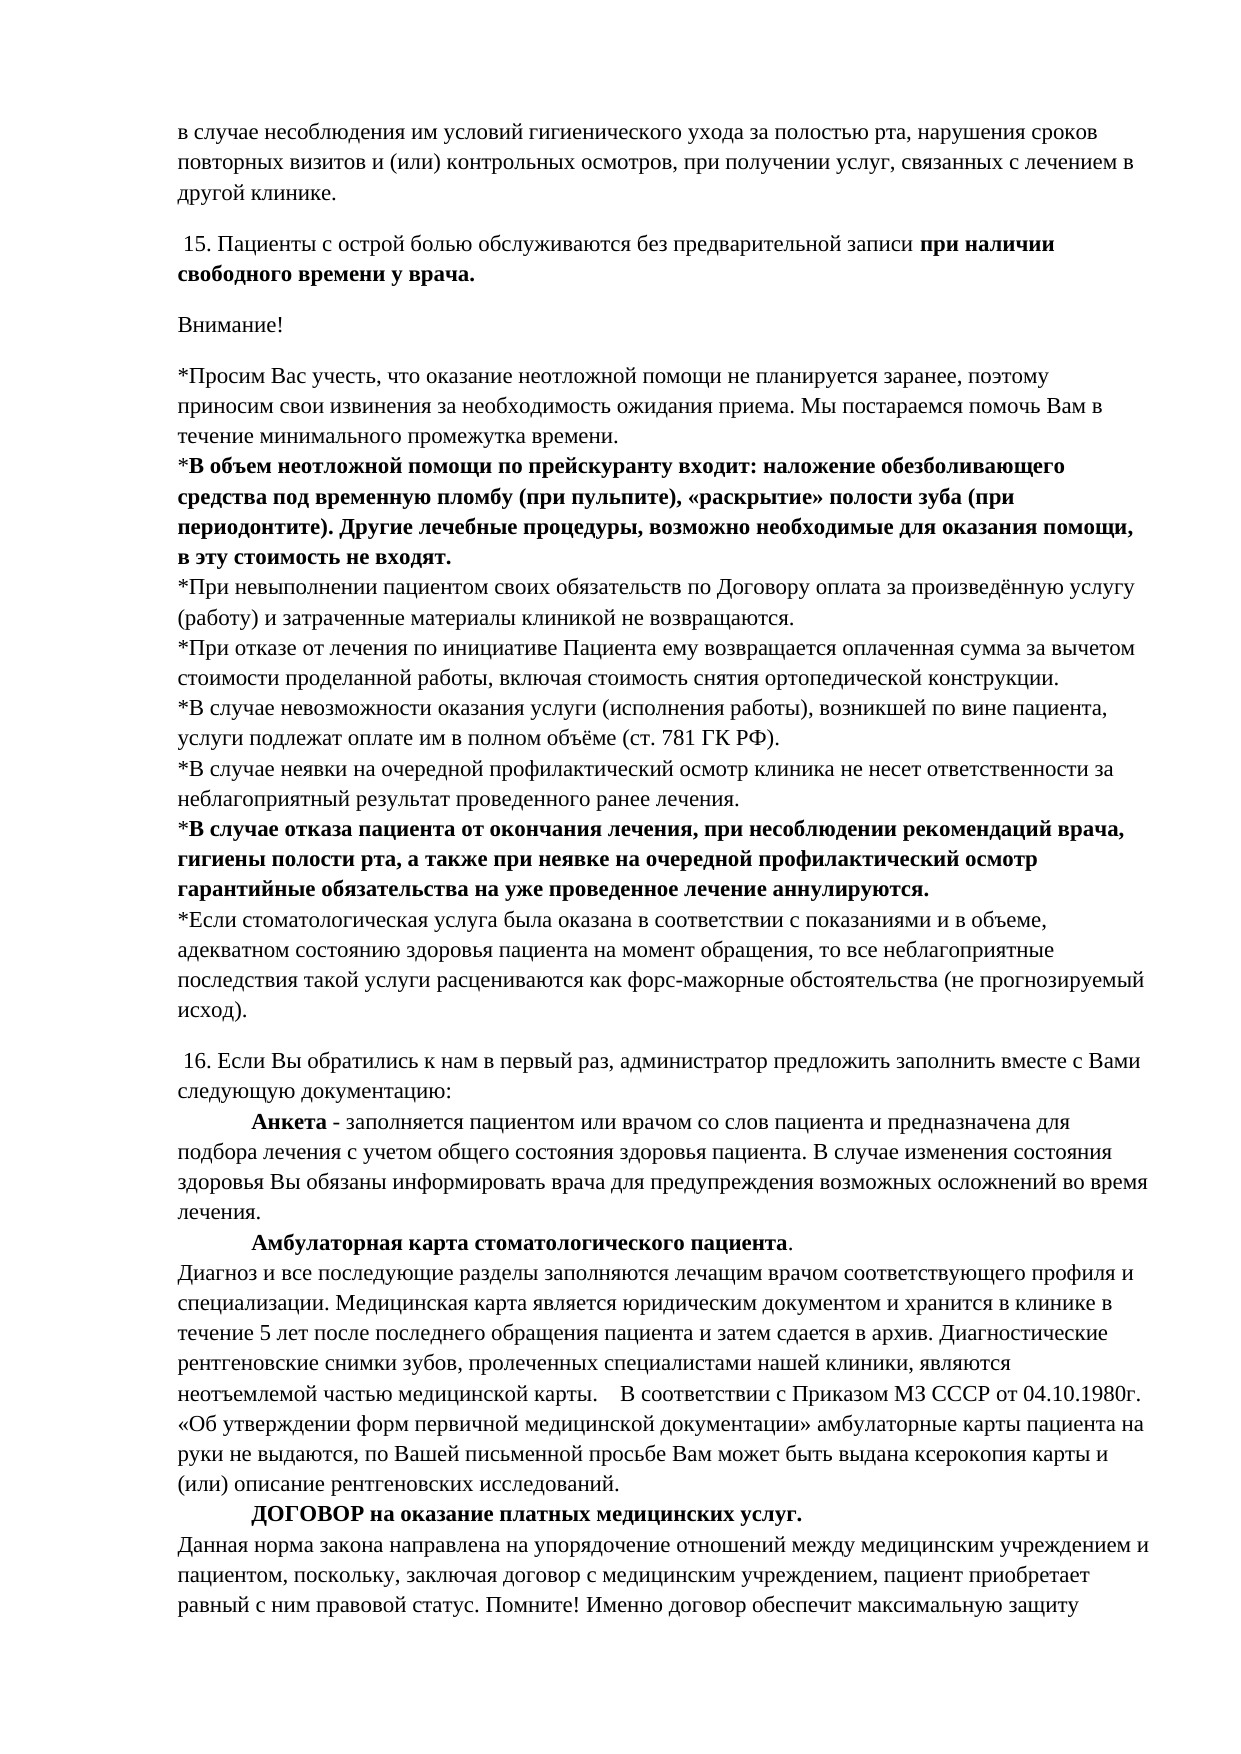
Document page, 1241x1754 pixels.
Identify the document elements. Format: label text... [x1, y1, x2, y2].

text Внимание! [177, 311, 1152, 337]
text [177, 1047, 1152, 1617]
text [177, 118, 1152, 205]
text 15. Пациенты с острой болью обслуживаются без предварительной записи при наличии свободного времени у врача. [177, 229, 1152, 286]
text *Просим Вас учесть, что оказание неотложной помощи не планируется заранее, поэтому приносим свои извинения за необходимость ожидания приема. Мы постараемся помочь Вам в течение минимального промежутка времени. *В объем неотложной помощи по прейскуранту входит: наложение обезболивающего средства под временную пломбу (при пульпите), «раскрытие» полости зуба (при периодонтите). Другие лечебные процедуры, возможно необходимые для оказания помощи, в эту стоимость не входят. *При невыполнении пациентом своих обязательств по Договору оплата за произведённую услугу (работу) и затраченные материалы клиникой не возвращаются. *При отказе от лечения по инициативе Пациента ему возвращается оплаченная сумма за вычетом стоимости проделанной работы, включая стоимость снятия ортопедической конструкции. *В случае невозможности оказания услуги (исполнения работы), возникшей по вине пациента, услуги подлежат оплате им в полном объёме (ст. 781 ГК РФ). *В случае неявки на очередной профилактический осмотр клиника не несет ответственности за неблагоприятный результат проведенного ранее лечения. *В случае отказа пациента от окончания лечения, при несоблюдении рекомендаций врача, гигиены полости рта, а также при неявке на очередной профилактический осмотр гарантийные обязательства на уже проведенное лечение аннулируются. *Если стоматологическая услуга была оказана в соответствии с показаниями и в объеме, адекватном состоянию здоровья пациента на момент обращения, то все неблагоприятные последствия такой услуги расцениваются как форс-мажорные обстоятельства (не прогнозируемый исход). [177, 362, 1152, 1023]
